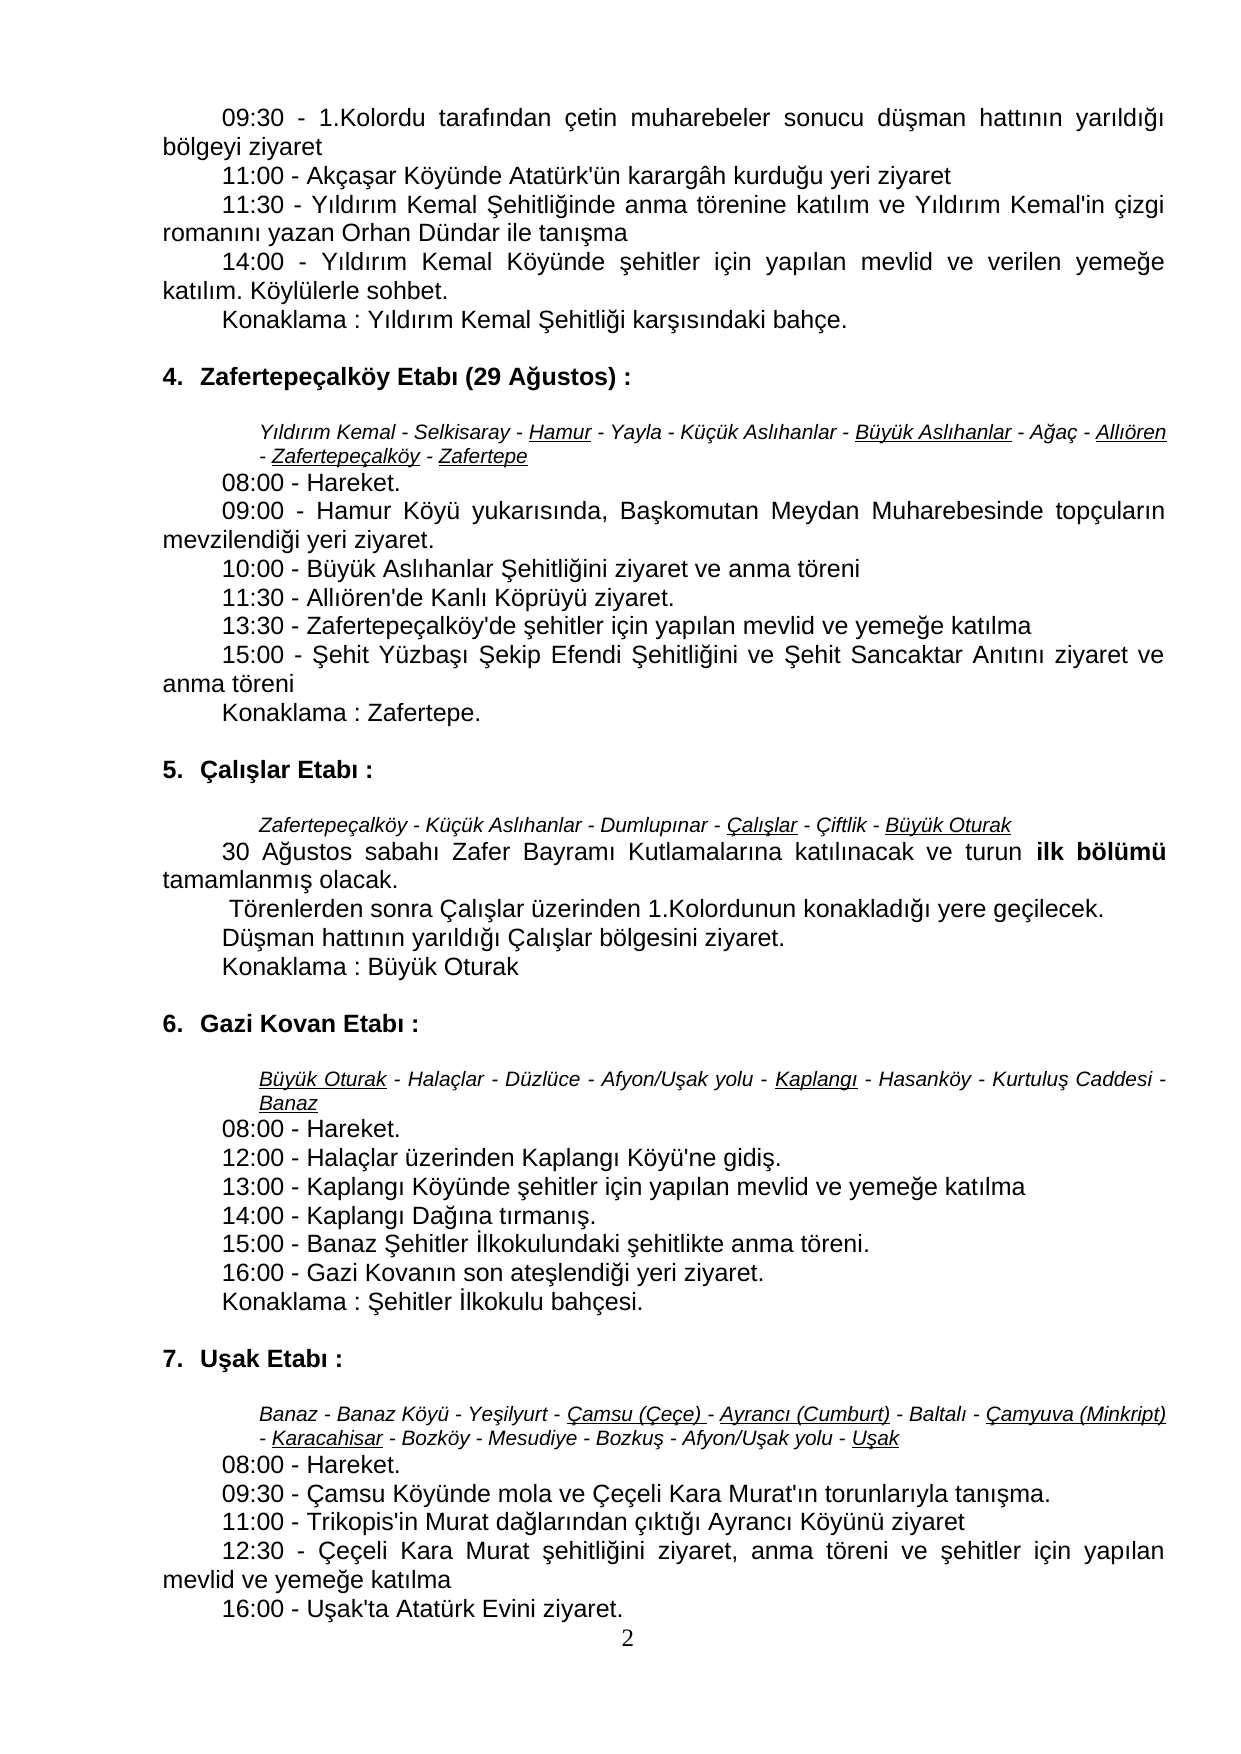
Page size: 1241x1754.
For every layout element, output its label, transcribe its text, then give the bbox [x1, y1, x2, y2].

text 30 Ağustos sabahı Zafer Bayramı Kutlamalarına katılınacak ve turun ilk bölümü tamamlanmış olacak. [162, 837, 1167, 894]
list Zafertepeçalköy Etabı (29 Ağustos) : [162, 362, 1167, 391]
text 16:00 - Uşak'ta Atatürk Evini ziyaret. [162, 1594, 1167, 1622]
text 11:00 - Trikopis'in Murat dağlarından çıktığı Ayrancı Köyünü ziyaret [162, 1507, 1167, 1536]
text 12:30 - Çeçeli Kara Murat şehitliğini ziyaret, anma töreni ve şehitler için yapılan mevlid ve yemeğe katılma [162, 1536, 1167, 1594]
text Konaklama : Zafertepe. [162, 698, 1167, 726]
text 11:30 - Allıören'de Kanlı Köprüyü ziyaret. [162, 583, 1167, 611]
text 15:00 - Şehit Yüzbaşı Şekip Efendi Şehitliğini ve Şehit Sancaktar Anıtını ziyaret ve anma töreni [162, 640, 1167, 698]
text 13:30 - Zafertepeçalköy'de şehitler için yapılan mevlid ve yemeğe katılma [162, 611, 1167, 640]
text Düşman hattının yarıldığı Çalışlar bölgesini ziyaret. [162, 923, 1167, 952]
list Gazi Kovan Etabı : [162, 1009, 1167, 1038]
text Yıldırım Kemal - Selkisaray - Hamur - Yayla - Küçük Aslıhanlar - Büyük Aslıhanlar - Ağaç - Allıören - Zafertepeçalköy - Zafertepe [259, 420, 1167, 468]
text 12:00 - Halaçlar üzerinden Kaplangı Köyü'ne gidiş. [162, 1143, 1167, 1172]
text Törenlerden sonra Çalışlar üzerinden 1.Kolordunun konakladığı yere geçilecek. [162, 894, 1167, 923]
text 13:00 - Kaplangı Köyünde şehitler için yapılan mevlid ve yemeğe katılma [162, 1172, 1167, 1201]
text 08:00 - Hareket. [162, 1450, 1167, 1479]
text 14:00 - Kaplangı Dağına tırmanış. [162, 1201, 1167, 1229]
text Konaklama : Yıldırım Kemal Şehitliği karşısındaki bahçe. [162, 305, 1167, 333]
text 16:00 - Gazi Kovanın son ateşlendiği yeri ziyaret. [162, 1258, 1167, 1287]
list Uşak Etabı : [162, 1344, 1167, 1373]
text Konaklama : Şehitler İlkokulu bahçesi. [162, 1287, 1167, 1316]
text 15:00 - Banaz Şehitler İlkokulundaki şehitlikte anma töreni. [162, 1229, 1167, 1258]
text 08:00 - Hareket. [162, 1114, 1167, 1143]
text Banaz - Banaz Köyü - Yeşilyurt - Çamsu (Çeçe) - Ayrancı (Cumburt) - Baltalı - Çamyuva (Minkript) - Karacahisar - Bozköy - Mesudiye - Bozkuş - Afyon/Uşak yolu - Uşak [259, 1402, 1167, 1450]
text 11:30 - Yıldırım Kemal Şehitliğinde anma törenine katılım ve Yıldırım Kemal'in çizgi romanını yazan Orhan Dündar ile tanışma [162, 190, 1167, 247]
text 08:00 - Hareket. [162, 468, 1167, 496]
list Çalışlar Etabı : [162, 755, 1167, 784]
text 10:00 - Büyük Aslıhanlar Şehitliğini ziyaret ve anma töreni [162, 554, 1167, 583]
text Konaklama : Büyük Oturak [162, 952, 1167, 980]
text Büyük Oturak - Halaçlar - Düzlüce - Afyon/Uşak yolu - Kaplangı - Hasanköy - Kurtuluş Caddesi - Banaz [259, 1067, 1167, 1114]
text 09:00 - Hamur Köyü yukarısında, Başkomutan Meydan Muharebesinde topçuların mevzilendiği yeri ziyaret. [162, 496, 1167, 554]
text 09:30 - Çamsu Köyünde mola ve Çeçeli Kara Murat'ın torunlarıyla tanışma. [162, 1479, 1167, 1507]
text 09:30 - 1.Kolordu tarafından çetin muharebeler sonucu düşman hattının yarıldığı bölgeyi ziyaret [162, 103, 1167, 161]
text Zafertepeçalköy - Küçük Aslıhanlar - Dumlupınar - Çalışlar - Çiftlik - Büyük Oturak [259, 813, 1167, 837]
text 14:00 - Yıldırım Kemal Köyünde şehitler için yapılan mevlid ve verilen yemeğe katılım. Köylülerle sohbet. [162, 247, 1167, 305]
text 11:00 - Akçaşar Köyünde Atatürk'ün karargâh kurduğu yeri ziyaret [162, 161, 1167, 190]
